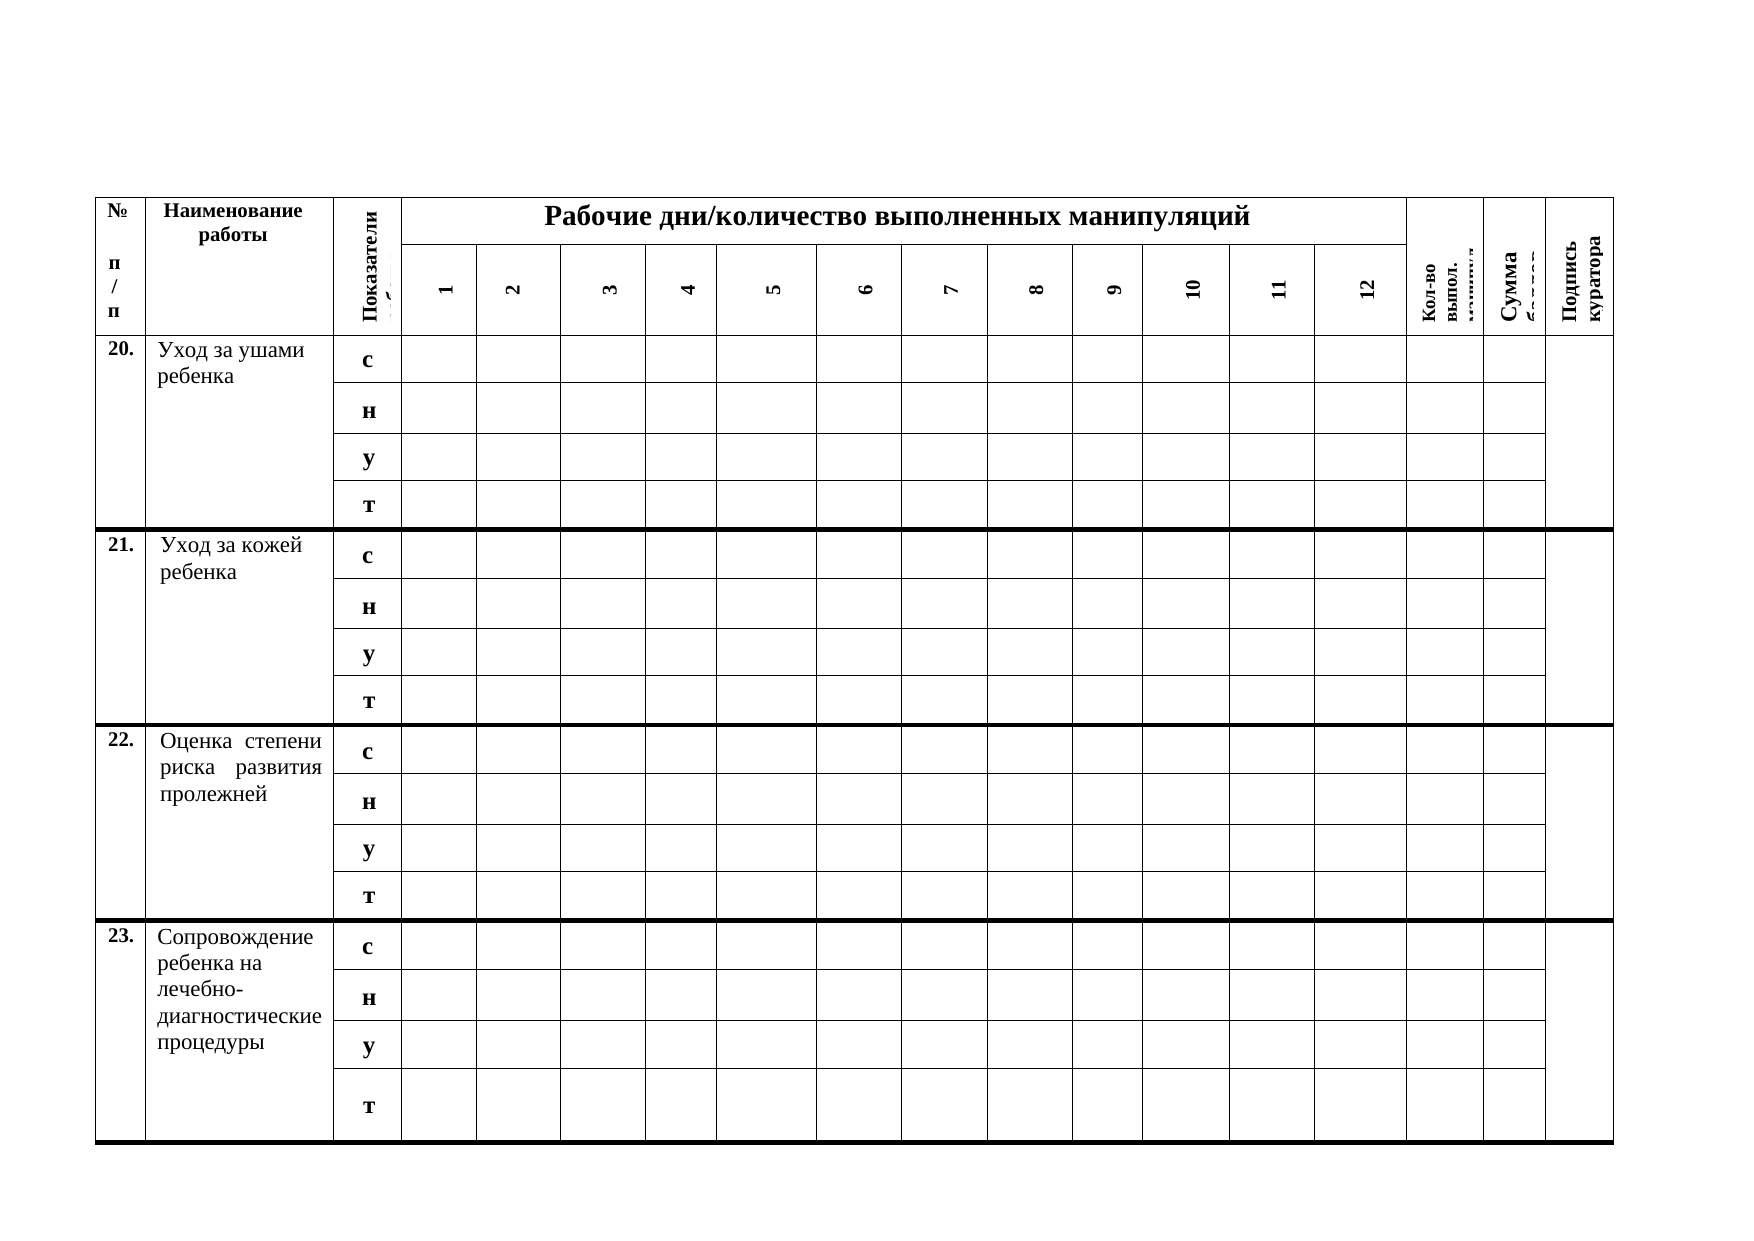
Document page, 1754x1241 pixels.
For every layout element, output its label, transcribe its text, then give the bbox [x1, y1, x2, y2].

table_cell [1484, 676, 1545, 722]
table_cell [402, 970, 476, 1019]
table_cell [1073, 872, 1142, 918]
table_cell [817, 774, 901, 824]
table_cell 5 [717, 245, 816, 335]
table_cell [988, 383, 1072, 433]
table_cell [902, 676, 987, 722]
table_cell [402, 532, 476, 577]
table_cell [477, 1021, 560, 1068]
table_cell [561, 825, 645, 871]
table_cell [477, 629, 560, 675]
table_cell 6 [817, 245, 901, 335]
table_cell [717, 872, 816, 918]
table_cell [717, 1021, 816, 1068]
table_cell т [334, 676, 401, 722]
table_cell с [334, 727, 401, 773]
table_cell [1230, 1021, 1314, 1068]
table_cell [1143, 629, 1229, 675]
table_cell [1073, 1069, 1142, 1140]
table_cell 22. [96, 727, 145, 918]
table_cell [646, 1069, 716, 1140]
table_cell [1073, 1021, 1142, 1068]
table_cell [717, 532, 816, 577]
table_cell у [334, 825, 401, 871]
table_cell [477, 872, 560, 918]
table_cell [1484, 383, 1545, 433]
table_cell т [334, 481, 401, 527]
table_cell [1073, 970, 1142, 1019]
table_cell [717, 579, 816, 628]
table_cell [1143, 434, 1229, 480]
table_cell с [334, 923, 401, 969]
table_cell [561, 970, 645, 1019]
table_cell [477, 579, 560, 628]
table_cell [477, 970, 560, 1019]
table_cell [1143, 1069, 1229, 1140]
table_cell н [334, 774, 401, 824]
table_cell [902, 629, 987, 675]
table_cell [1315, 434, 1406, 480]
table_cell [1315, 336, 1406, 382]
table_cell [902, 872, 987, 918]
table_cell т [334, 872, 401, 918]
table_cell [1143, 676, 1229, 722]
table_cell [1073, 481, 1142, 527]
table_cell [988, 774, 1072, 824]
table_cell Уход за кожей ребенка [146, 532, 333, 722]
table_cell [477, 481, 560, 527]
table_cell [717, 629, 816, 675]
table_cell [1073, 579, 1142, 628]
table_cell 4 [646, 245, 716, 335]
table_cell [402, 1021, 476, 1068]
table_cell [1230, 1069, 1314, 1140]
table_cell [561, 923, 645, 969]
table_cell [402, 481, 476, 527]
table_cell [402, 383, 476, 433]
table_header № п/п [96, 198, 145, 335]
table_cell [902, 532, 987, 577]
table_cell [1143, 481, 1229, 527]
table_cell [561, 629, 645, 675]
table_cell 12 [1315, 245, 1406, 335]
table_cell [1484, 825, 1545, 871]
table_cell [902, 727, 987, 773]
table_cell [902, 1021, 987, 1068]
table_cell [646, 434, 716, 480]
table_cell [717, 434, 816, 480]
table_cell [1230, 970, 1314, 1019]
table_cell [817, 923, 901, 969]
table_cell [1073, 532, 1142, 577]
table_cell [1315, 481, 1406, 527]
table_cell [1315, 383, 1406, 433]
table_cell 7 [902, 245, 987, 335]
table_cell [646, 1021, 716, 1068]
table_cell [646, 676, 716, 722]
table_cell [988, 629, 1072, 675]
table_cell [1315, 629, 1406, 675]
table_cell [402, 336, 476, 382]
table_cell [561, 727, 645, 773]
table_cell 1 [402, 245, 476, 335]
table_cell [988, 923, 1072, 969]
table_cell [1484, 629, 1545, 675]
table_cell [988, 579, 1072, 628]
table_cell [1230, 434, 1314, 480]
table_cell [402, 1069, 476, 1140]
table_cell 3 [561, 245, 645, 335]
table_cell [1073, 727, 1142, 773]
table_cell [1143, 532, 1229, 577]
table_cell [1230, 481, 1314, 527]
table_cell [817, 872, 901, 918]
table_cell [988, 872, 1072, 918]
table_cell у [334, 629, 401, 675]
table_cell [561, 1021, 645, 1068]
table_cell [561, 383, 645, 433]
table_cell [1546, 336, 1613, 527]
table_cell [1073, 336, 1142, 382]
table_cell [402, 434, 476, 480]
table_cell [1407, 676, 1483, 722]
table_cell [1484, 434, 1545, 480]
table_cell [1407, 727, 1483, 773]
table_cell н [334, 383, 401, 433]
table_cell [717, 825, 816, 871]
table_cell [1230, 676, 1314, 722]
table_cell [1315, 825, 1406, 871]
table_cell [477, 1069, 560, 1140]
table_cell [1315, 872, 1406, 918]
table_cell [817, 629, 901, 675]
table_cell [1546, 727, 1613, 918]
table_cell [1484, 336, 1545, 382]
table_cell [477, 434, 560, 480]
table_cell [902, 579, 987, 628]
table_cell [646, 481, 716, 527]
table_cell [717, 774, 816, 824]
table_cell [717, 383, 816, 433]
table_cell [902, 383, 987, 433]
table_cell [1230, 629, 1314, 675]
table_cell 8 [988, 245, 1072, 335]
table_cell [1143, 923, 1229, 969]
table_cell [1143, 579, 1229, 628]
table_cell [988, 727, 1072, 773]
table_cell [1143, 774, 1229, 824]
table_cell н [334, 970, 401, 1019]
table_cell [817, 481, 901, 527]
table_cell [717, 727, 816, 773]
table_cell [1484, 1021, 1545, 1068]
table_cell [988, 676, 1072, 722]
table_header Показатели работы [334, 198, 401, 335]
table_cell [402, 727, 476, 773]
table_cell [1407, 1069, 1483, 1140]
table_cell [988, 336, 1072, 382]
table_cell [477, 383, 560, 433]
table_cell [1230, 383, 1314, 433]
table_cell [1073, 774, 1142, 824]
table_cell [902, 481, 987, 527]
table_cell [902, 434, 987, 480]
table_cell [902, 1069, 987, 1140]
table_cell [477, 336, 560, 382]
table_cell [646, 923, 716, 969]
table_cell [817, 1021, 901, 1068]
table_cell [1315, 579, 1406, 628]
table_cell [561, 481, 645, 527]
table_cell [1484, 1069, 1545, 1140]
table_cell [646, 336, 716, 382]
table_cell [902, 825, 987, 871]
table_cell [561, 579, 645, 628]
table_cell [561, 532, 645, 577]
table_cell [988, 532, 1072, 577]
table_header Кол-во выпол. манипул [1407, 198, 1483, 335]
table_cell [1143, 727, 1229, 773]
table_cell [1143, 336, 1229, 382]
table_cell [1315, 1021, 1406, 1068]
table_cell [1143, 383, 1229, 433]
table_cell [402, 872, 476, 918]
table_cell [1484, 532, 1545, 577]
table_cell [646, 629, 716, 675]
table_cell 2 [477, 245, 560, 335]
table_cell [646, 532, 716, 577]
table_cell [1315, 1069, 1406, 1140]
table_cell [817, 579, 901, 628]
table_cell [561, 872, 645, 918]
table_cell [402, 676, 476, 722]
table_cell [1230, 532, 1314, 577]
table_cell [402, 774, 476, 824]
table_cell [1315, 774, 1406, 824]
table_cell [1315, 676, 1406, 722]
table_cell н [334, 579, 401, 628]
table_cell [1407, 629, 1483, 675]
table_cell [1407, 579, 1483, 628]
table_cell [1073, 383, 1142, 433]
table_cell [1230, 825, 1314, 871]
table_cell [646, 727, 716, 773]
table_cell 21. [96, 532, 145, 722]
table_cell [1073, 434, 1142, 480]
table_cell [477, 923, 560, 969]
table_cell [988, 1021, 1072, 1068]
table_cell [477, 774, 560, 824]
table_cell [817, 383, 901, 433]
table_cell [1230, 727, 1314, 773]
table_cell [1407, 434, 1483, 480]
table_cell [477, 532, 560, 577]
table_cell [717, 336, 816, 382]
table_cell [646, 825, 716, 871]
table_cell [1484, 923, 1545, 969]
table_cell [717, 1069, 816, 1140]
table_cell [561, 676, 645, 722]
table_cell [817, 825, 901, 871]
table_cell [646, 970, 716, 1019]
table_cell [902, 774, 987, 824]
table_cell [817, 1069, 901, 1140]
table_cell [1407, 532, 1483, 577]
table_cell [1407, 774, 1483, 824]
table_cell [1407, 872, 1483, 918]
table_cell [817, 727, 901, 773]
table_cell [1143, 970, 1229, 1019]
table_cell [561, 1069, 645, 1140]
table_cell [646, 774, 716, 824]
table_cell [902, 336, 987, 382]
table_cell [477, 676, 560, 722]
table_cell [1315, 923, 1406, 969]
table_cell [1484, 970, 1545, 1019]
table_cell [646, 579, 716, 628]
table_cell [1230, 872, 1314, 918]
table_header Наименование работы [146, 198, 333, 335]
table_cell 10 [1143, 245, 1229, 335]
table_cell [477, 825, 560, 871]
table_cell Уход за ушами ребенка [146, 336, 333, 527]
table_cell [1073, 629, 1142, 675]
table_cell [817, 336, 901, 382]
table_cell [402, 825, 476, 871]
table_cell [1407, 1021, 1483, 1068]
table_cell [1407, 383, 1483, 433]
table_cell т [334, 1069, 401, 1140]
table_cell [902, 970, 987, 1019]
table_cell [717, 676, 816, 722]
table_cell [1407, 336, 1483, 382]
table_cell [717, 970, 816, 1019]
table_cell [717, 923, 816, 969]
table_cell [561, 774, 645, 824]
table_cell [561, 434, 645, 480]
table_cell [1315, 727, 1406, 773]
table_cell [1073, 676, 1142, 722]
table_cell [1230, 579, 1314, 628]
table_cell [402, 579, 476, 628]
table_cell с [334, 532, 401, 577]
table_cell [1230, 336, 1314, 382]
table_cell [1315, 970, 1406, 1019]
table_cell [902, 923, 987, 969]
table_cell [1546, 923, 1613, 1140]
table_cell [988, 970, 1072, 1019]
table_cell [1230, 774, 1314, 824]
table_cell [561, 336, 645, 382]
table_cell [646, 383, 716, 433]
table_cell 11 [1230, 245, 1314, 335]
table_cell [1315, 532, 1406, 577]
table_cell [717, 481, 816, 527]
table_cell с [334, 336, 401, 382]
table_cell [1407, 481, 1483, 527]
table_cell [646, 872, 716, 918]
table_cell [477, 727, 560, 773]
table_cell [1407, 970, 1483, 1019]
table_cell Сопровождение ребенка на лечебно-диагностические процедуры [146, 923, 333, 1140]
table_cell [1484, 481, 1545, 527]
table_cell [817, 970, 901, 1019]
table_header Сумма баллов [1484, 198, 1545, 335]
table_cell [1073, 923, 1142, 969]
table_cell [988, 1069, 1072, 1140]
table_cell [988, 481, 1072, 527]
table_cell 9 [1073, 245, 1142, 335]
table_cell [988, 825, 1072, 871]
table_cell Оценка степени риска развития пролежней [146, 727, 333, 918]
table_cell [988, 434, 1072, 480]
table_cell [402, 629, 476, 675]
table_cell [1073, 825, 1142, 871]
table_cell [1143, 1021, 1229, 1068]
table_cell 23. [96, 923, 145, 1140]
table_cell [817, 676, 901, 722]
table_header Подпись куратора [1546, 198, 1613, 335]
table_cell у [334, 434, 401, 480]
table_cell [1546, 532, 1613, 722]
table_cell [402, 923, 476, 969]
table_cell [1407, 923, 1483, 969]
table_cell у [334, 1021, 401, 1068]
table_cell [1143, 872, 1229, 918]
table_cell [1484, 872, 1545, 918]
table_cell [1484, 579, 1545, 628]
table_header Рабочие дни/количество выполненных манипуляций [402, 198, 1406, 244]
table_cell [817, 434, 901, 480]
table_cell [817, 532, 901, 577]
table_cell [1230, 923, 1314, 969]
table_cell [1484, 774, 1545, 824]
table_cell [1407, 825, 1483, 871]
table_cell [1484, 727, 1545, 773]
table_cell [1143, 825, 1229, 871]
table_cell 20. [96, 336, 145, 527]
